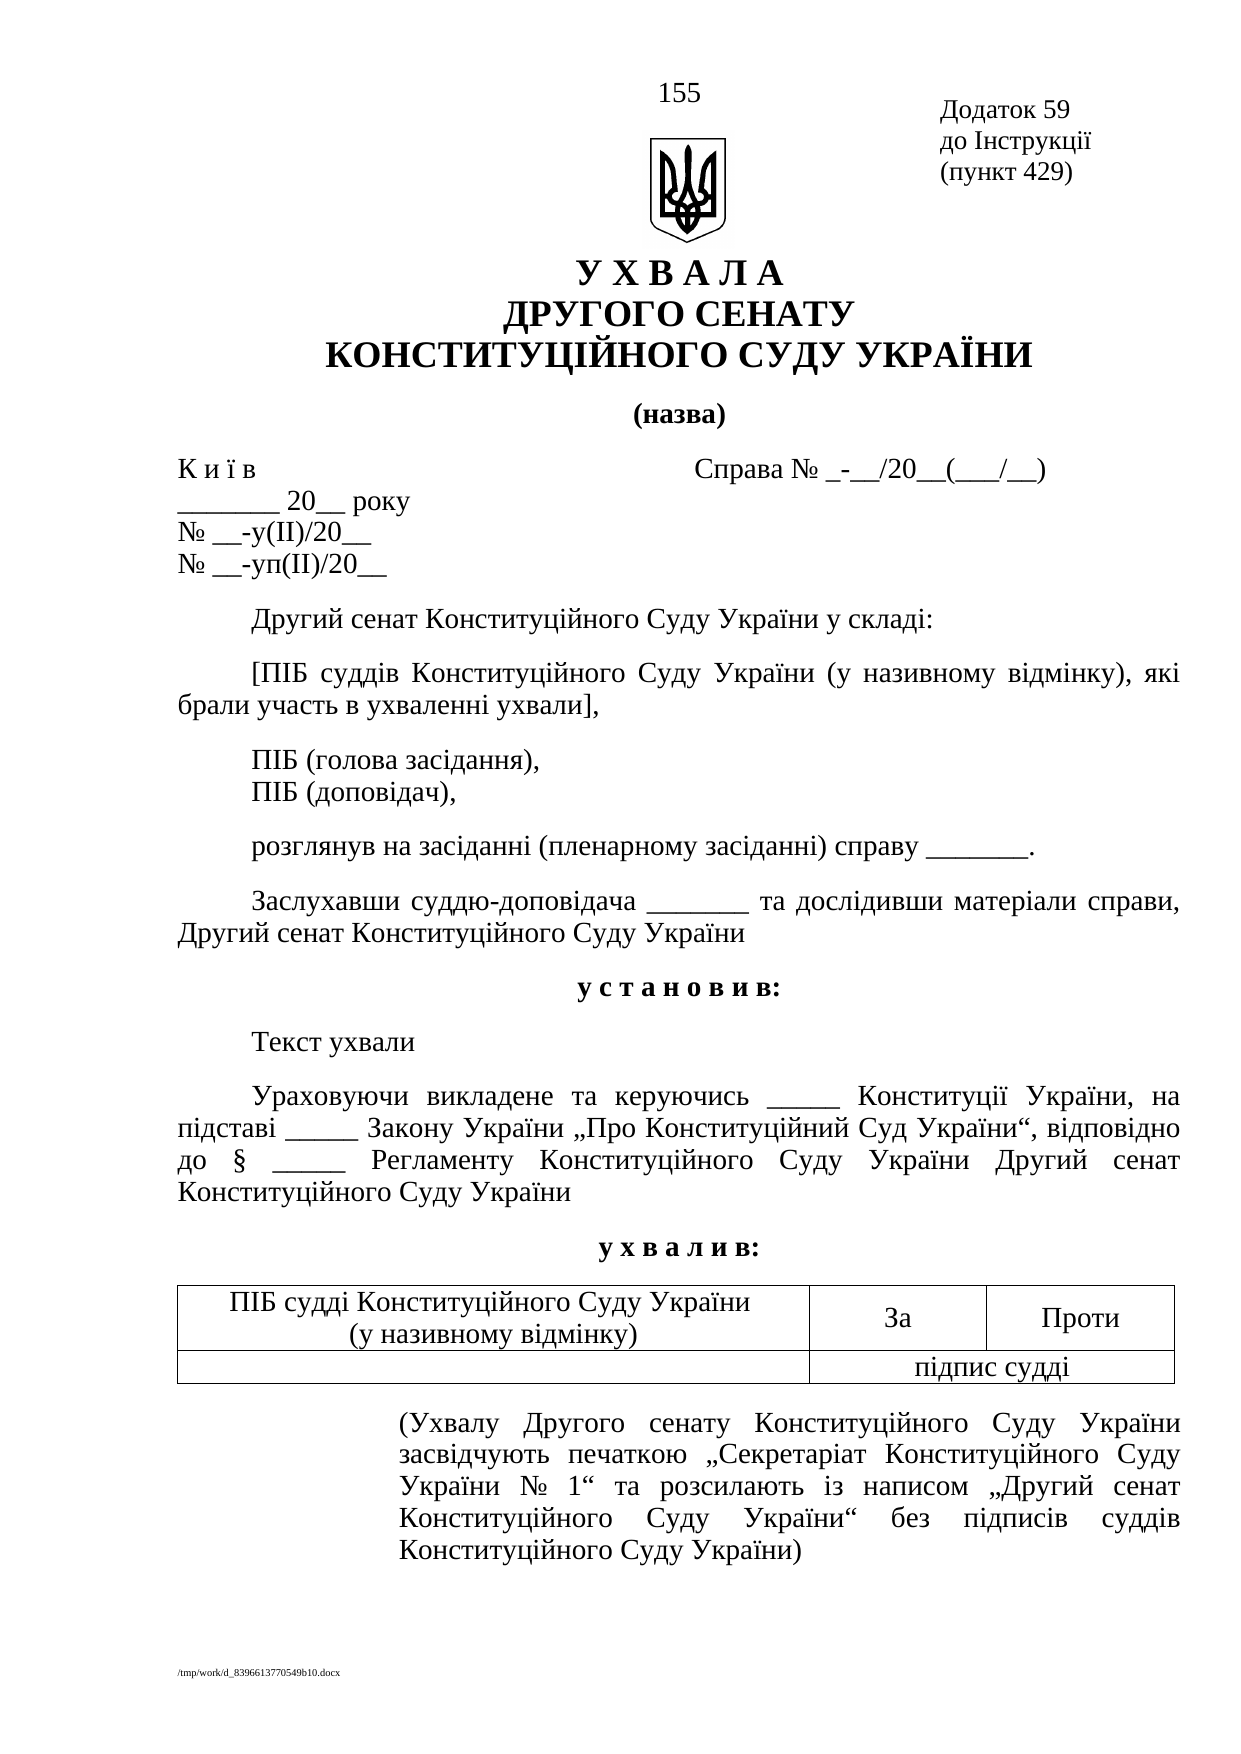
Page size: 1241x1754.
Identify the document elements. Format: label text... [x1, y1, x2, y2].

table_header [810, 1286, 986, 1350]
text розглянув на засіданні (пленарному засіданні) справу _______. [177, 830, 1181, 862]
text у х в а л и в: [177, 1231, 1181, 1262]
text № __-уп(ІІ)/20__ [177, 548, 1181, 580]
text (назва) [177, 398, 1181, 430]
text _______ 20__ року [177, 485, 1181, 516]
text ПІБ (голова засідання), [177, 744, 1181, 776]
picture [642, 130, 735, 249]
text ПІБ (доповідач), [177, 776, 1181, 807]
text [ПІБ суддів Конституційного Суду України (у називному відмінку), які брали участь в ухваленні ухвали], [177, 657, 1181, 721]
text Конституційного Суду України [177, 334, 1181, 376]
text другого сенату [177, 294, 1181, 334]
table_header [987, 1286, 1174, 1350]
text у с т а н о в и в: [177, 971, 1181, 1003]
text Ураховуючи викладене та керуючись _____ Конституції України, на підставі _____ Закону України „Про Конституційний Суд України“, відповідно до § _____ Регламенту Конституційного Суду України Другий сенат Конституційного Суду України [177, 1080, 1181, 1208]
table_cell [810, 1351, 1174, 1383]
text (Ухвалу Другого сенату Конституційного Суду України засвідчують печаткою „Секретаріат Конституційного Суду України № 1“ та розсилають із написом „Другий сенат Конституційного Суду України“ без підписів суддів Конституційного Суду України) [398, 1407, 1181, 1566]
text Заслухавши суддю-доповідача _______ та дослідивши матеріали справи, Другий сенат Конституційного Суду України [177, 885, 1181, 948]
text К и ї в Справа № _-__/20__(___/__) [177, 453, 1181, 485]
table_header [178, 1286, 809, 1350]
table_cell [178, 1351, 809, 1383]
text № __-у(ІІ)/20__ [177, 516, 1181, 548]
text У Х В А Л А [177, 251, 1181, 294]
text Другий сенат Конституційного Суду України у складі: [177, 603, 1181, 634]
text Текст ухвали [177, 1026, 1181, 1058]
